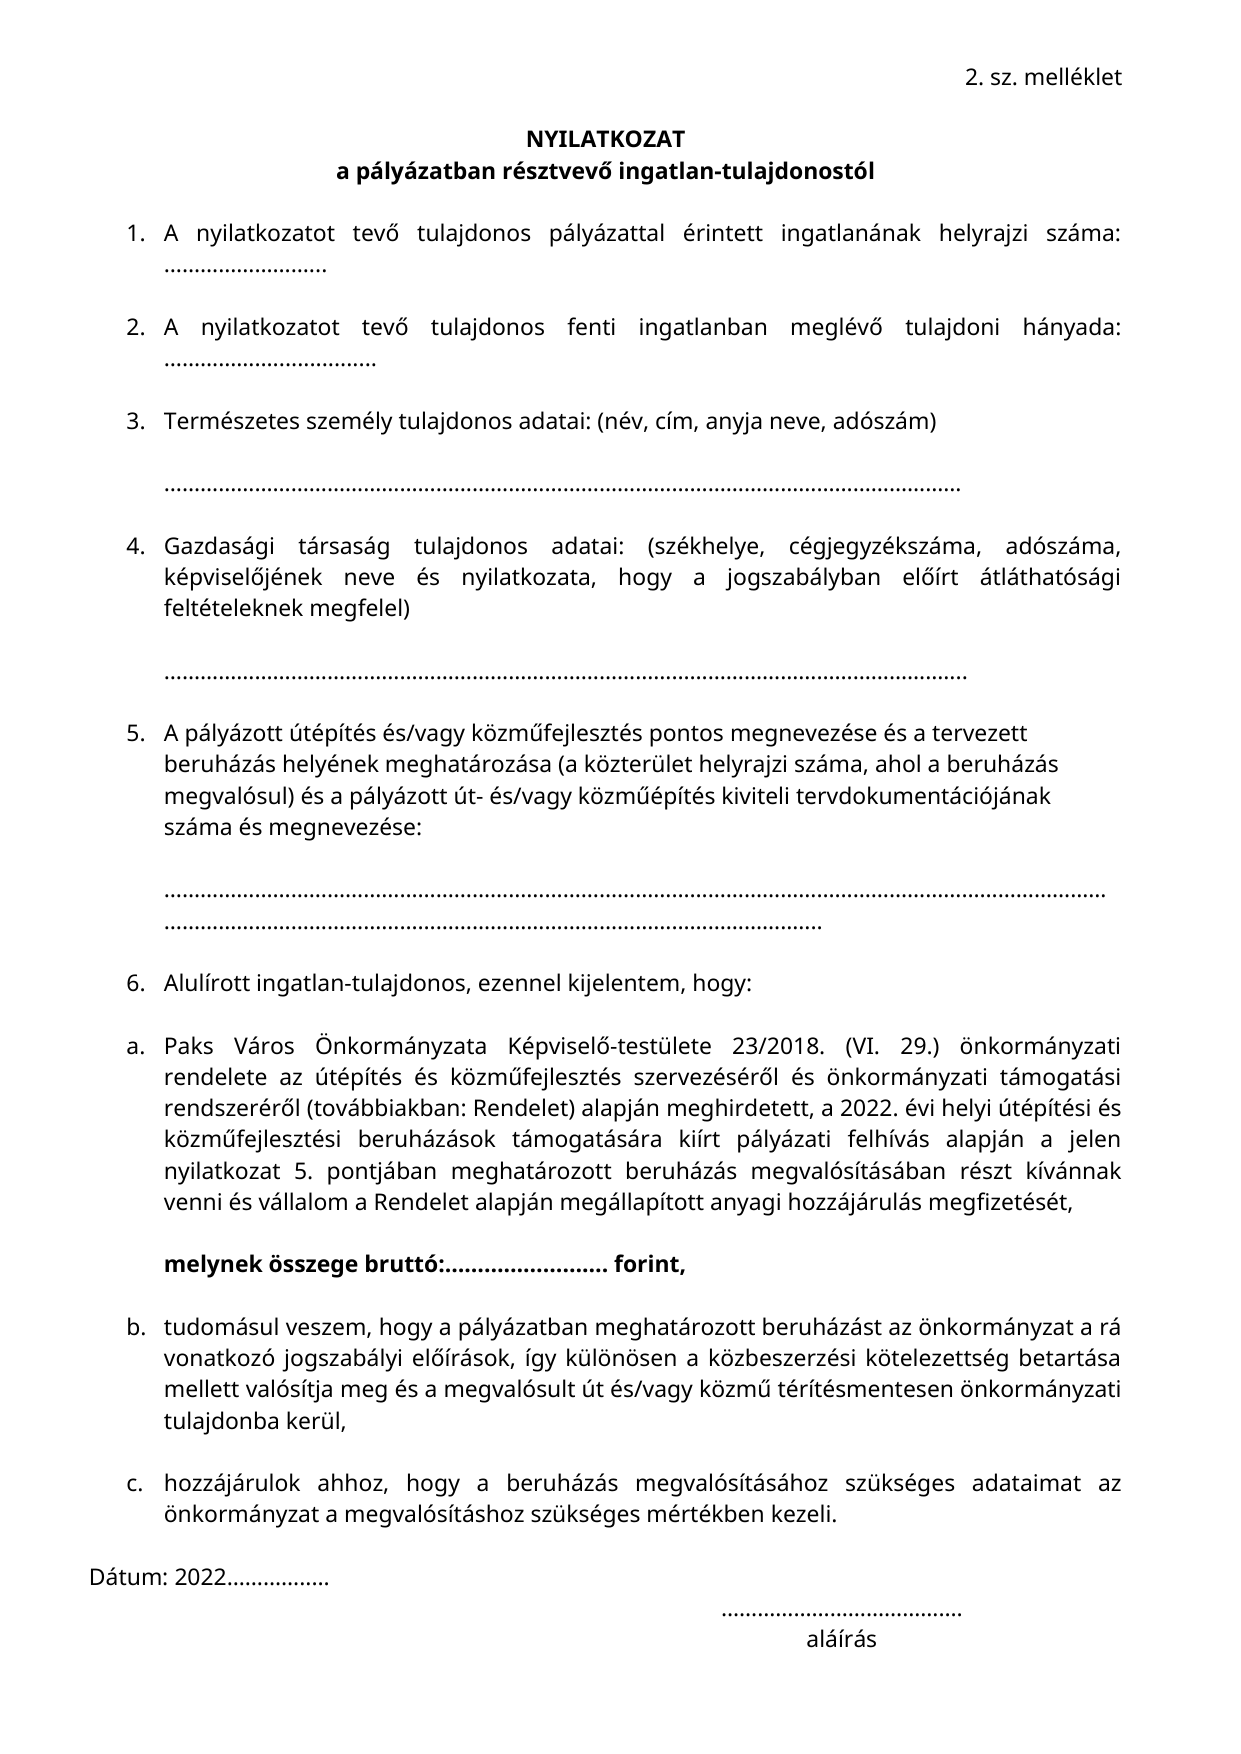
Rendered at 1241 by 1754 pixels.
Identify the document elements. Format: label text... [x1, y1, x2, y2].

text 2. sz. melléklet [89, 61, 1122, 92]
text a pályázatban résztvevő ingatlan-tulajdonostól [89, 154, 1122, 186]
list hozzájárulok ahhoz, hogy a beruházás megvalósításához szükséges adataimat az önkormányzat a megvalósításhoz szükséges mértékben kezeli. [126, 1467, 1122, 1529]
list tudomásul veszem, hogy a pályázatban meghatározott beruházást az önkormányzat a rá vonatkozó jogszabályi előírások, így különösen a közbeszerzési kötelezettség betartása mellett valósítja meg és a megvalósult út és/vagy közmű térítésmentesen önkormányzati tulajdonba kerül, [126, 1311, 1122, 1436]
list A nyilatkozatot tevő tulajdonos fenti ingatlanban meglévő tulajdoni hányada:………………................. [126, 311, 1122, 373]
list A pályázott útépítés és/vagy közműfejlesztés pontos megnevezése és a tervezett beruházás helyének meghatározása (a közterület helyrajzi száma, ahol a beruházás megvalósul) és a pályázott út- és/vagy közműépítés kiviteli tervdokumentációjának száma és megnevezése: [126, 717, 1122, 842]
text NYILATKOZAT [89, 123, 1122, 154]
list Természetes személy tulajdonos adatai: (név, cím, anyja neve, adószám) [126, 404, 1122, 436]
list Gazdasági társaság tulajdonos adatai: (székhelye, cégjegyzékszáma, adószáma, képviselőjének neve és nyilatkozata, hogy a jogszabályban előírt átláthatósági feltételeknek megfelel) [126, 529, 1122, 623]
text aláírás [561, 1623, 1122, 1654]
list Paks Város Önkormányzata Képviselő-testülete 23/2018. (VI. 29.) önkormányzati rendelete az útépítés és közműfejlesztés szervezéséről és önkormányzati támogatási rendszeréről (továbbiakban: Rendelet) alapján meghirdetett, a 2022. évi helyi útépítési és közműfejlesztési beruházások támogatására kiírt pályázati felhívás alapján a jelen nyilatkozat 5. pontjában meghatározott beruházás megvalósításában részt kívánnak venni és vállalom a Rendelet alapján megállapított anyagi hozzájárulás megfizetését, [126, 1029, 1122, 1217]
text …………………………………. [561, 1592, 1122, 1623]
text Dátum: 2022…………..… [89, 1561, 1122, 1592]
list melynek összege bruttó:……………………. forint, [164, 1248, 1122, 1279]
list …………………………………………………………………………………………………………………… [164, 467, 1122, 498]
list ……………………………………………………………………………………………………………………………………………………………………………………………………………………………………….... [164, 873, 1122, 936]
list ………………………………………………………………………………………………………………….... [164, 654, 1122, 686]
list Alulírott ingatlan-tulajdonos, ezennel kijelentem, hogy: [126, 967, 1122, 998]
list A nyilatkozatot tevő tulajdonos pályázattal érintett ingatlanának helyrajzi száma:……………………... [126, 217, 1122, 279]
